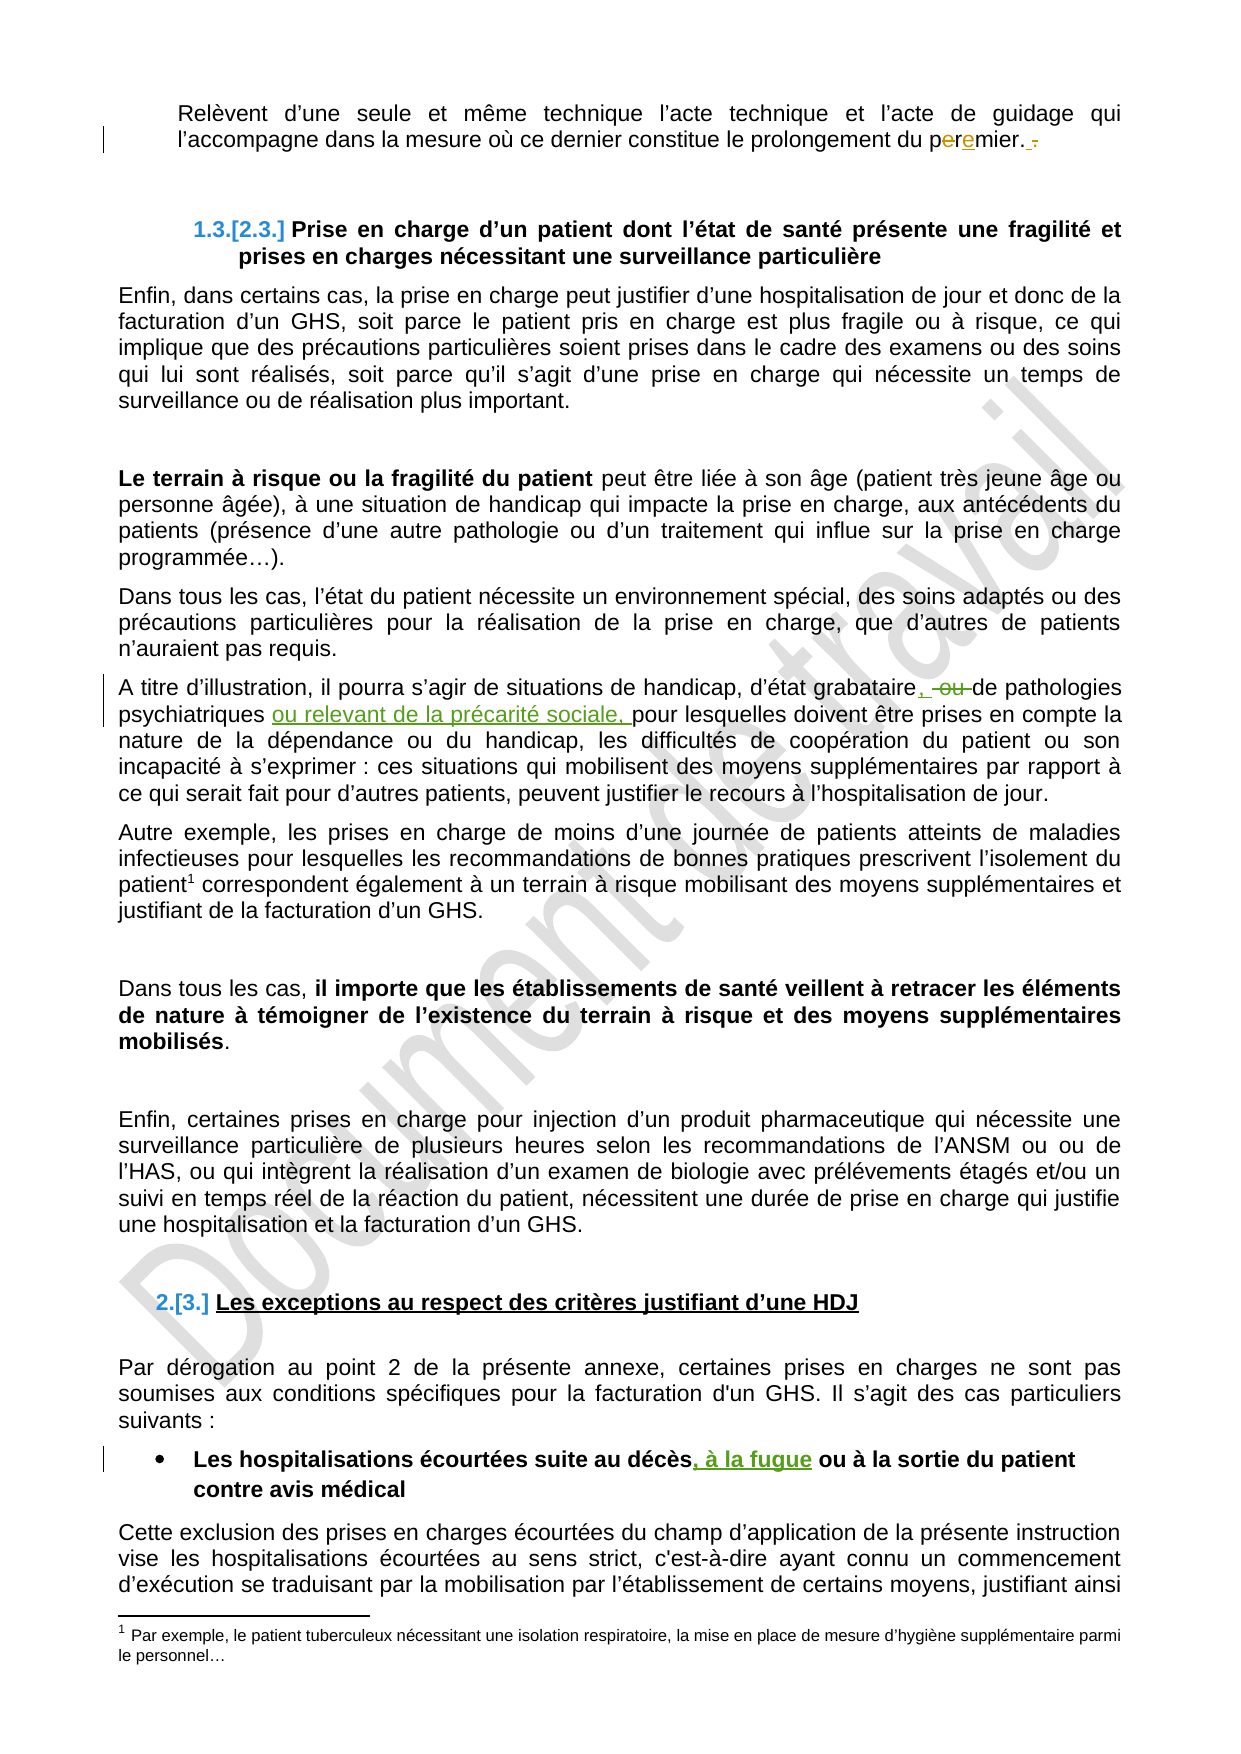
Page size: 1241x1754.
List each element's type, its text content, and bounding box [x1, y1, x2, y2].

text A titre d’illustration, il pourra s’agir de situations de handicap, d’état grabatairede pathologies psychiatriques pour lesquelles doivent être prises en compte la nature de la dépendance ou du handicap, les difficultés de coopération du patient ou son incapacité à s’exprimer : ces situations qui mobilisent des moyens supplémentaires par rapport à ce qui serait fait pour d’autres patients, peuvent justifier le recours à l’hospitalisation de jour. [118, 674, 1122, 806]
text Le terrain à risque ou la fragilité du patient peut être liée à son âge (patient très jeune âge ou personne âgée), à une situation de handicap qui impacte la prise en charge, aux antécédents du patients (présence d’une autre pathologie ou d’un traitement qui influe sur la prise en charge programmée…). [118, 465, 1122, 570]
text Enfin, certaines prises en charge pour injection d’un produit pharmaceutique qui nécessite une surveillance particulière de plusieurs heures selon les recommandations de l’ANSM ou ou de l’HAS, ou qui intègrent la réalisation d’un examen de biologie avec prélévements étagés et/ou un suivi en temps réel de la réaction du patient, nécessitent une durée de prise en charge qui justifie une hospitalisation et la facturation d’un GHS. [118, 1106, 1122, 1237]
list Les exceptions au respect des critères justifiant d’une HDJ [156, 1289, 1122, 1315]
list Prise en charge d’un patient dont l’état de santé présente une fragilité et prises en charges nécessitant une surveillance particulière [193, 216, 1122, 269]
text Dans tous les cas, il importe que les établissements de santé veillent à retracer les éléments de nature à témoigner de l’existence du terrain à risque et des moyens supplémentaires mobilisés. [118, 975, 1122, 1054]
list Les hospitalisations écourtées suite au décès ou à la sortie du patient contre avis médical [156, 1446, 1122, 1502]
text Autre exemple, les prises en charge de moins d’une journée de patients atteints de maladies infectieuses pour lesquelles les recommandations de bonnes pratiques prescrivent l’isolement du patient correspondent également à un terrain à risque mobilisant des moyens supplémentaires et justifiant de la facturation d’un GHS. [118, 818, 1122, 924]
text Enfin, dans certains cas, la prise en charge peut justifier d’une hospitalisation de jour et donc de la facturation d’un GHS, soit parce le patient pris en charge est plus fragile ou à risque, ce qui implique que des précautions particulières soient prises dans le cadre des examens ou des soins qui lui sont réalisés, soit parce qu’il s’agit d’une prise en charge qui nécessite un temps de surveillance ou de réalisation plus important. [118, 282, 1122, 413]
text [118, 1518, 1122, 1597]
text Par dérogation au point 2 de la présente annexe, certaines prises en charges ne sont pas soumises aux conditions spécifiques pour la facturation d'un GHS. Il s’agit des cas particuliers suivants : [118, 1354, 1122, 1433]
text Relèvent d’une seule et même technique l’acte technique et l’acte de guidage qui l’accompagne dans la mesure où ce dernier constitue le prolongement du prmier. [177, 100, 1122, 152]
list Dans tous les cas, l’état du patient nécessite un environnement spécial, des soins adaptés ou des précautions particulières pour la réalisation de la prise en charge, que d’autres de patients n’auraient pas requis. [118, 583, 1122, 662]
